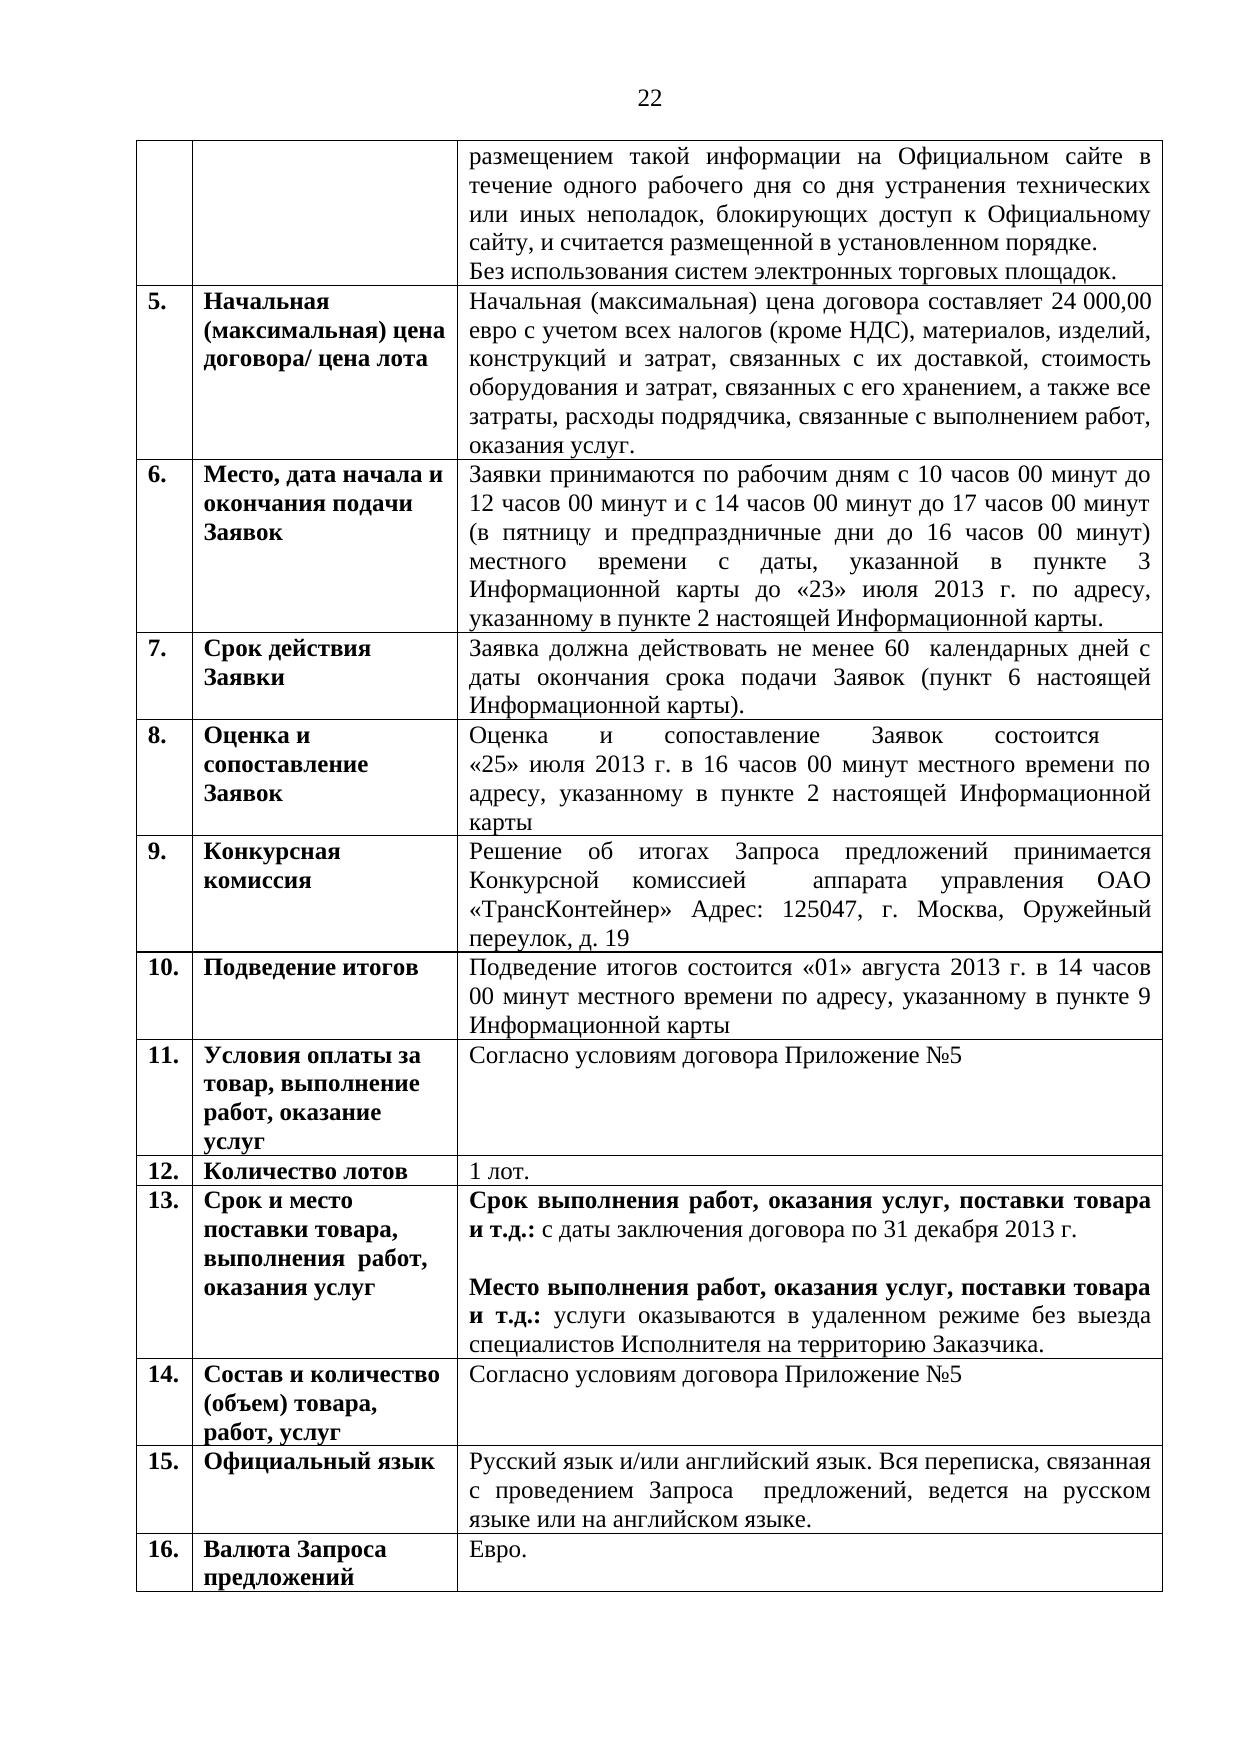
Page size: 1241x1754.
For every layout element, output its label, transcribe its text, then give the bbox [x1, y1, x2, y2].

table_cell Начальная (максимальная) цена договора/ цена лота [193, 286, 457, 458]
table_cell Начальная (максимальная) цена договора составляет 24 000,00 евро с учетом всех налогов (кроме НДС), материалов, изделий, конструкций и затрат, связанных с их доставкой, стоимость оборудования и затрат, связанных с его хранением, а также все затраты, расходы подрядчика, связанные с выполнением работ, оказания услуг. [458, 286, 1162, 458]
table_cell Срок и место поставки товара, выполнения работ, оказания услуг [193, 1186, 457, 1358]
table_cell Конкурсная комиссия [193, 836, 457, 951]
table_cell Подведение итогов состоится «01» августа 2013 г. в 14 часов 00 минут местного времени по адресу, указанному в пункте 9 Информационной карты [458, 953, 1162, 1039]
table_cell Состав и количество (объем) товара, работ, услуг [193, 1359, 457, 1445]
table_cell 5. [137, 286, 192, 458]
table_cell Заявка должна действовать не менее 60 календарных дней с даты окончания срока подачи Заявок (пункт 6 настоящей Информационной карты). [458, 633, 1162, 719]
table_cell Количество лотов [193, 1156, 457, 1184]
table_cell Срок действия Заявки [193, 633, 457, 719]
table_cell 8. [137, 720, 192, 835]
table_cell 12. [137, 1156, 192, 1184]
table_cell Оценка и сопоставление Заявок [193, 720, 457, 835]
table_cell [193, 141, 457, 285]
table_cell Валюта Запроса предложений [193, 1534, 457, 1591]
table_cell 16. [137, 1534, 192, 1591]
table_cell Условия оплаты за товар, выполнение работ, оказание услуг [193, 1040, 457, 1155]
table_cell 9. [137, 836, 192, 951]
table_cell 6. [137, 460, 192, 632]
table_cell Заявки принимаются по рабочим дням с 10 часов 00 минут до 12 часов 00 минут и с 14 часов 00 минут до 17 часов 00 минут (в пятницу и предпраздничные дни до 16 часов 00 минут) местного времени с даты, указанной в пункте 3 Информационной карты до «23» июля 2013 г. по адресу, указанному в пункте 2 настоящей Информационной карты. [458, 460, 1162, 632]
table_cell 7. [137, 633, 192, 719]
table_cell Срок выполнения работ, оказания услуг, поставки товара и т.д.: с даты заключения договора по 31 декабря 2013 г. Место выполнения работ, оказания услуг, поставки товара и т.д.: услуги оказываются в удаленном режиме без выезда специалистов Исполнителя на территорию Заказчика. [458, 1186, 1162, 1358]
table_cell 4. [137, 141, 192, 285]
table_cell Место, дата начала и окончания подачи Заявок [193, 460, 457, 632]
table_cell Оценка и сопоставление Заявок состоится «25» июля 2013 г. в 16 часов 00 минут местного времени по адресу, указанному в пункте 2 настоящей Информационной карты [458, 720, 1162, 835]
table_cell Согласно условиям договора Приложение №5 [458, 1359, 1162, 1445]
table_cell 1 лот. [458, 1156, 1162, 1184]
table_cell 15. [137, 1446, 192, 1533]
table_cell Официальный язык [193, 1446, 457, 1533]
table_cell Согласно условиям договора Приложение №5 [458, 1040, 1162, 1155]
table_cell 14. [137, 1359, 192, 1445]
table_cell 11. [137, 1040, 192, 1155]
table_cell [458, 141, 1162, 285]
table_cell Русский язык и/или английский язык. Вся переписка, связанная с проведением Запроса предложений, ведется на русском языке или на английском языке. [458, 1446, 1162, 1533]
table_cell 13. [137, 1186, 192, 1358]
table_cell Евро. [458, 1534, 1162, 1591]
table_cell Решение об итогах Запроса предложений принимается Конкурсной комиссией аппарата управления ОАО «ТрансКонтейнер» Адрес: 125047, г. Москва, Оружейный переулок, д. 19 [458, 836, 1162, 951]
table_cell 10. [137, 953, 192, 1039]
table_cell Подведение итогов [193, 953, 457, 1039]
